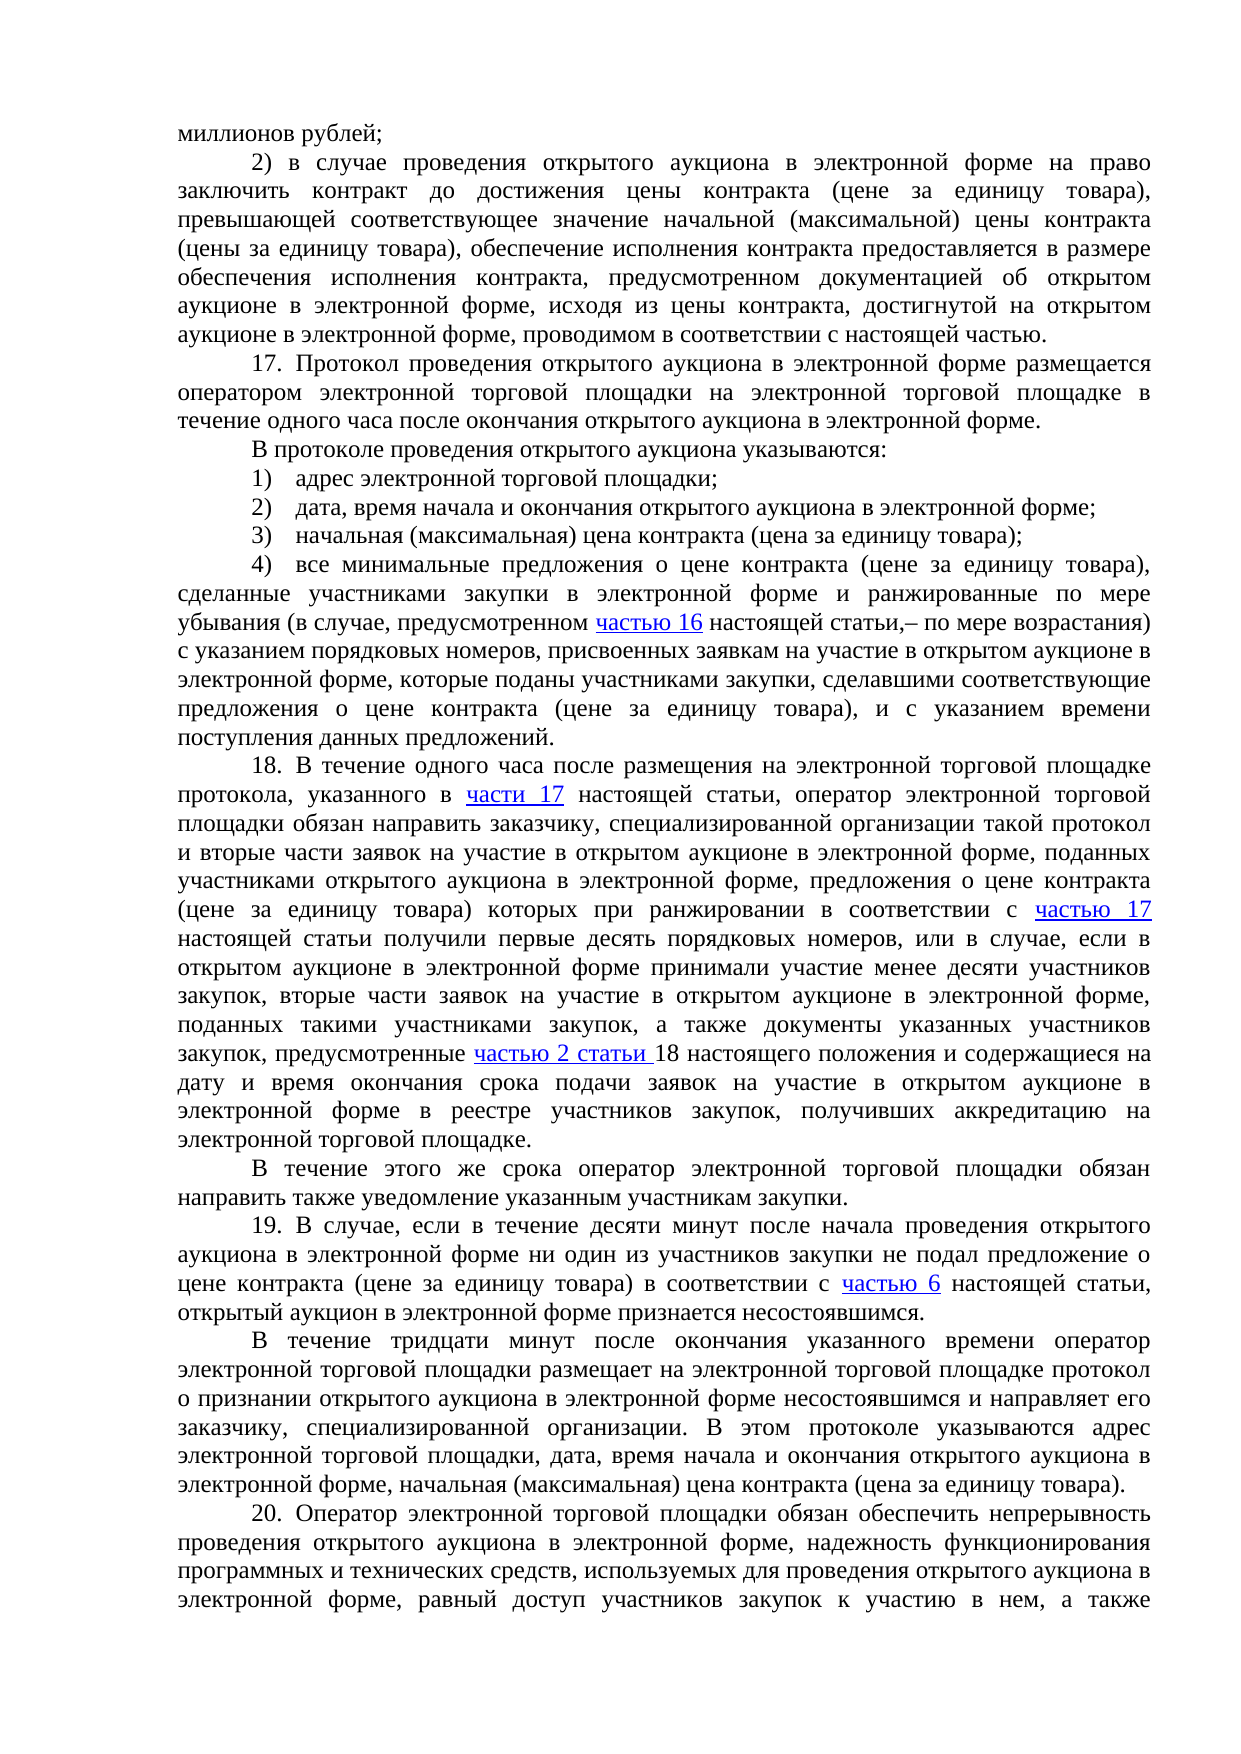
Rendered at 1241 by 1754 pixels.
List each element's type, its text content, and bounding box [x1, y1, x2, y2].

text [177, 118, 1152, 147]
text 1) адрес электронной торговой площадки; [177, 463, 1152, 492]
text В течение этого же срока оператор электронной торговой площадки обязан направить также уведомление указанным участникам закупки. [177, 1153, 1152, 1211]
text В течение тридцати минут после окончания указанного времени оператор электронной торговой площадки размещает на электронной торговой площадке протокол о признании открытого аукциона в электронной форме несостоявшимся и направляет его заказчику, специализированной организации. В этом протоколе указываются адрес электронной торговой площадки, дата, время начала и окончания открытого аукциона в электронной форме, начальная (максимальная) цена контракта (цена за единицу товара). [177, 1326, 1152, 1498]
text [177, 1498, 1152, 1613]
text 4) все минимальные предложения о цене контракта (цене за единицу товара), сделанные участниками закупки в электронной форме и ранжированные по мере убывания (в случае, предусмотренном частью 16 настоящей статьи,– по мере возрастания) с указанием порядковых номеров, присвоенных заявкам на участие в открытом аукционе в электронной форме, которые поданы участниками закупки, сделавшими соответствующие предложения о цене контракта (цене за единицу товара), и с указанием времени поступления данных предложений. [177, 549, 1152, 751]
text 3) начальная (максимальная) цена контракта (цена за единицу товара); [177, 521, 1152, 549]
text В протоколе проведения открытого аукциона указываются: [177, 434, 1152, 463]
text 18. В течение одного часа после размещения на электронной торговой площадке протокола, указанного в части 17 настоящей статьи, оператор электронной торговой площадки обязан направить заказчику, специализированной организации такой протокол и вторые части заявок на участие в открытом аукционе в электронной форме, поданных участниками открытого аукциона в электронной форме, предложения о цене контракта (цене за единицу товара) которых при ранжировании в соответствии с частью 17 настоящей статьи получили первые десять порядковых номеров, или в случае, если в открытом аукционе в электронной форме принимали участие менее десяти участников закупок, вторые части заявок на участие в открытом аукционе в электронной форме, поданных такими участниками закупок, а также документы указанных участников закупок, предусмотренные частью 2 статьи 18 настоящего положения и содержащиеся на дату и время окончания срока подачи заявок на участие в открытом аукционе в электронной форме в реестре участников закупок, получивших аккредитацию на электронной торговой площадке. [177, 751, 1152, 1153]
text 2) в случае проведения открытого аукциона в электронной форме на право заключить контракт до достижения цены контракта (цене за единицу товара), превышающей соответствующее значение начальной (максимальной) цены контракта (цены за единицу товара), обеспечение исполнения контракта предоставляется в размере обеспечения исполнения контракта, предусмотренном документацией об открытом аукционе в электронной форме, исходя из цены контракта, достигнутой на открытом аукционе в электронной форме, проводимом в соответствии с настоящей частью. [177, 147, 1152, 348]
text 17. Протокол проведения открытого аукциона в электронной форме размещается оператором электронной торговой площадки на электронной торговой площадке в течение одного часа после окончания открытого аукциона в электронной форме. [177, 348, 1152, 434]
text 19. В случае, если в течение десяти минут после начала проведения открытого аукциона в электронной форме ни один из участников закупки не подал предложение о цене контракта (цене за единицу товара) в соответствии с частью 6 настоящей статьи, открытый аукцион в электронной форме признается несостоявшимся. [177, 1211, 1152, 1326]
text 2) дата, время начала и окончания открытого аукциона в электронной форме; [177, 492, 1152, 521]
